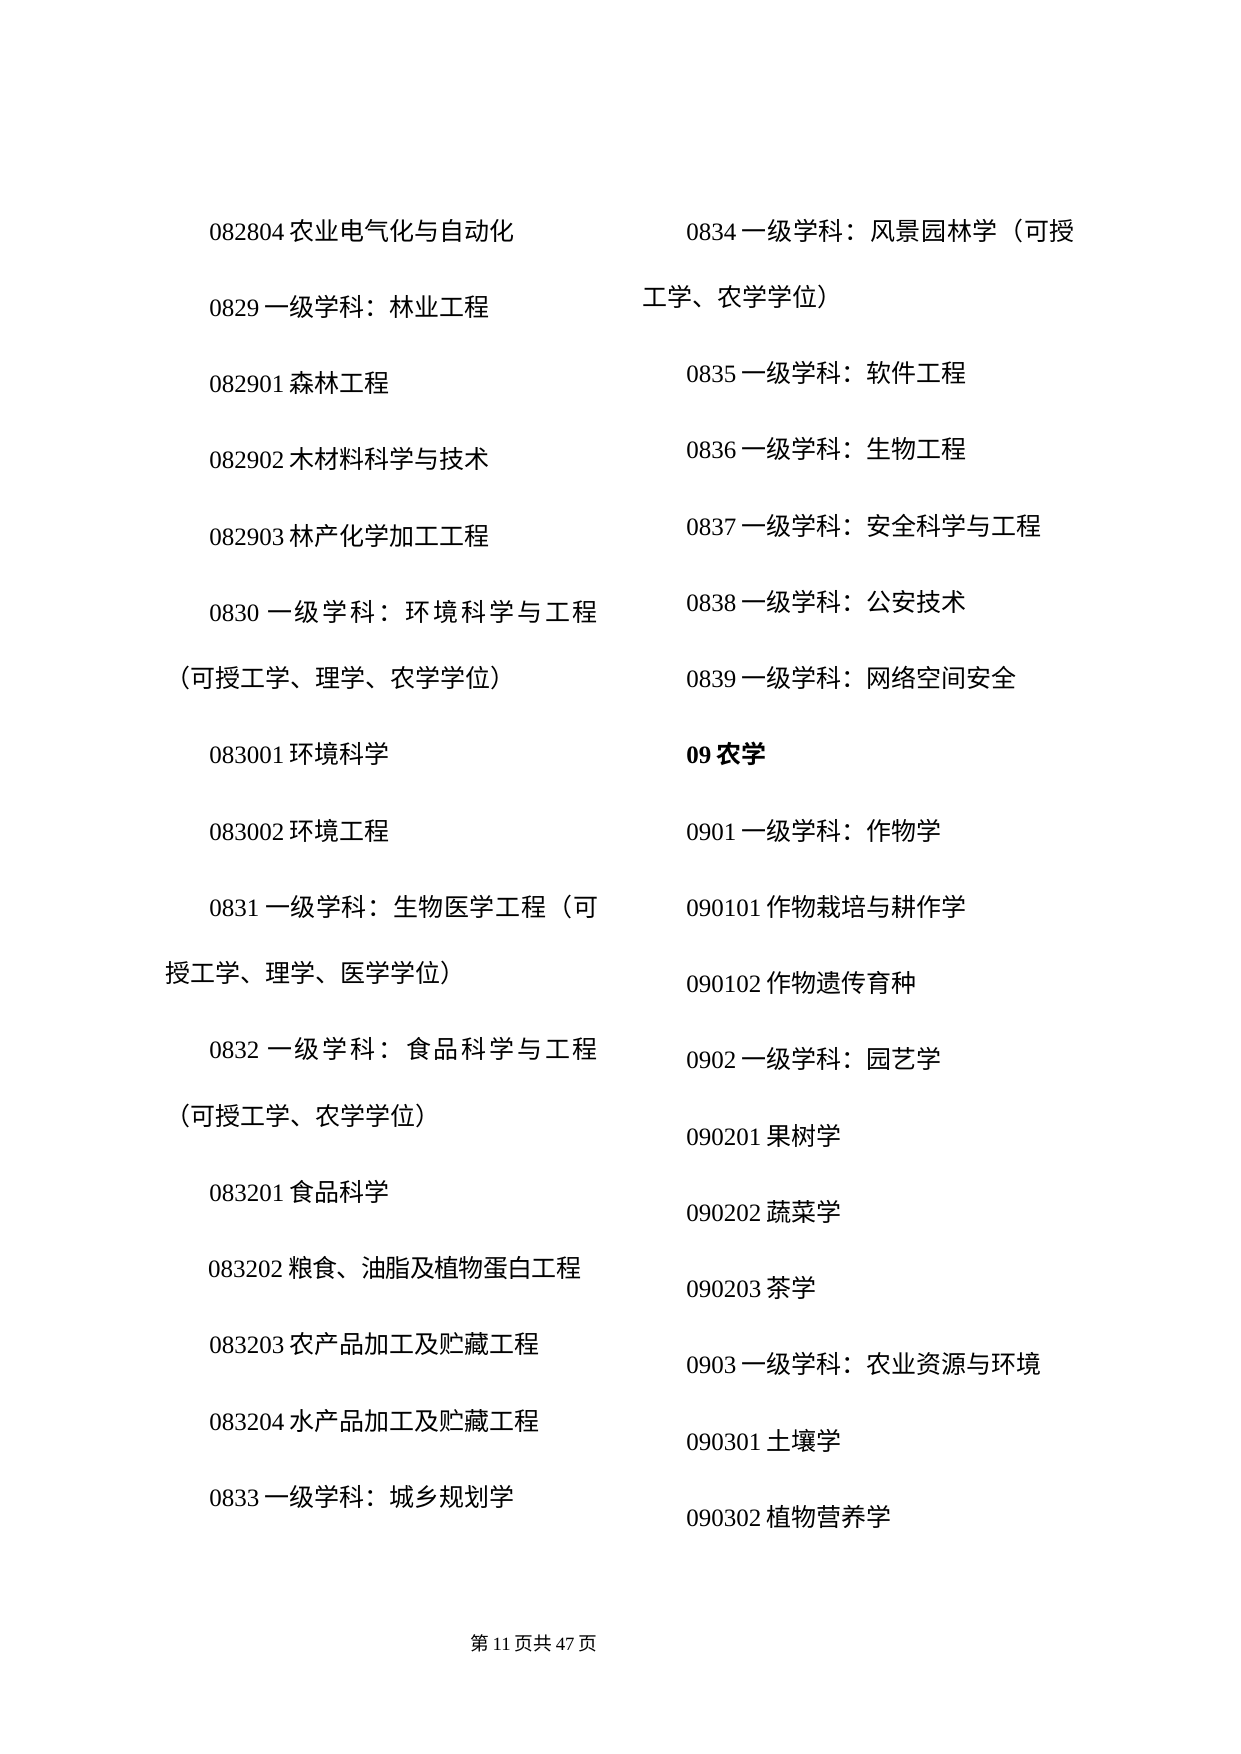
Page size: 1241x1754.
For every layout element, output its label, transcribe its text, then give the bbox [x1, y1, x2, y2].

text 083202粮食、油脂及植物蛋白工程 [165, 1234, 598, 1300]
text 0831一级学科：生物医学工程（可授工学、理学、医学学位） [165, 872, 598, 1005]
text 090301土壤学 [642, 1406, 1075, 1472]
text 090102作物遗传育种 [642, 949, 1075, 1015]
text 0836一级学科：生物工程 [642, 415, 1075, 481]
text 0832一级学科：食品科学与工程（可授工学、农学学位） [165, 1015, 598, 1147]
text 0901一级学科：作物学 [642, 796, 1075, 862]
text 082903林产化学加工工程 [165, 501, 598, 567]
text 082901森林工程 [165, 349, 598, 415]
text 0837一级学科：安全科学与工程 [642, 491, 1075, 557]
text 090201果树学 [642, 1101, 1075, 1167]
text 083201食品科学 [165, 1157, 598, 1224]
text 083203农产品加工及贮藏工程 [165, 1310, 598, 1376]
text 0903一级学科：农业资源与环境 [642, 1330, 1075, 1396]
text 090203茶学 [642, 1254, 1075, 1320]
text 0833一级学科：城乡规划学 [165, 1462, 598, 1529]
text 082804农业电气化与自动化 [165, 196, 598, 262]
text 082902木材料科学与技术 [165, 425, 598, 491]
text 09农学 [642, 720, 1075, 786]
text 090302植物营养学 [642, 1482, 1075, 1549]
text 083002环境工程 [165, 796, 598, 862]
text 0830一级学科：环境科学与工程（可授工学、理学、农学学位） [165, 577, 598, 710]
text 0834一级学科：风景园林学（可授工学、农学学位） [642, 196, 1075, 329]
text 0838一级学科：公安技术 [642, 567, 1075, 634]
text 083204水产品加工及贮藏工程 [165, 1386, 598, 1452]
text 090101作物栽培与耕作学 [642, 872, 1075, 939]
text 0829一级学科：林业工程 [165, 272, 598, 339]
text 083001环境科学 [165, 720, 598, 786]
text 0835一级学科：软件工程 [642, 339, 1075, 405]
text 090202蔬菜学 [642, 1177, 1075, 1244]
text 0902一级学科：园艺学 [642, 1025, 1075, 1091]
text 0839一级学科：网络空间安全 [642, 644, 1075, 710]
